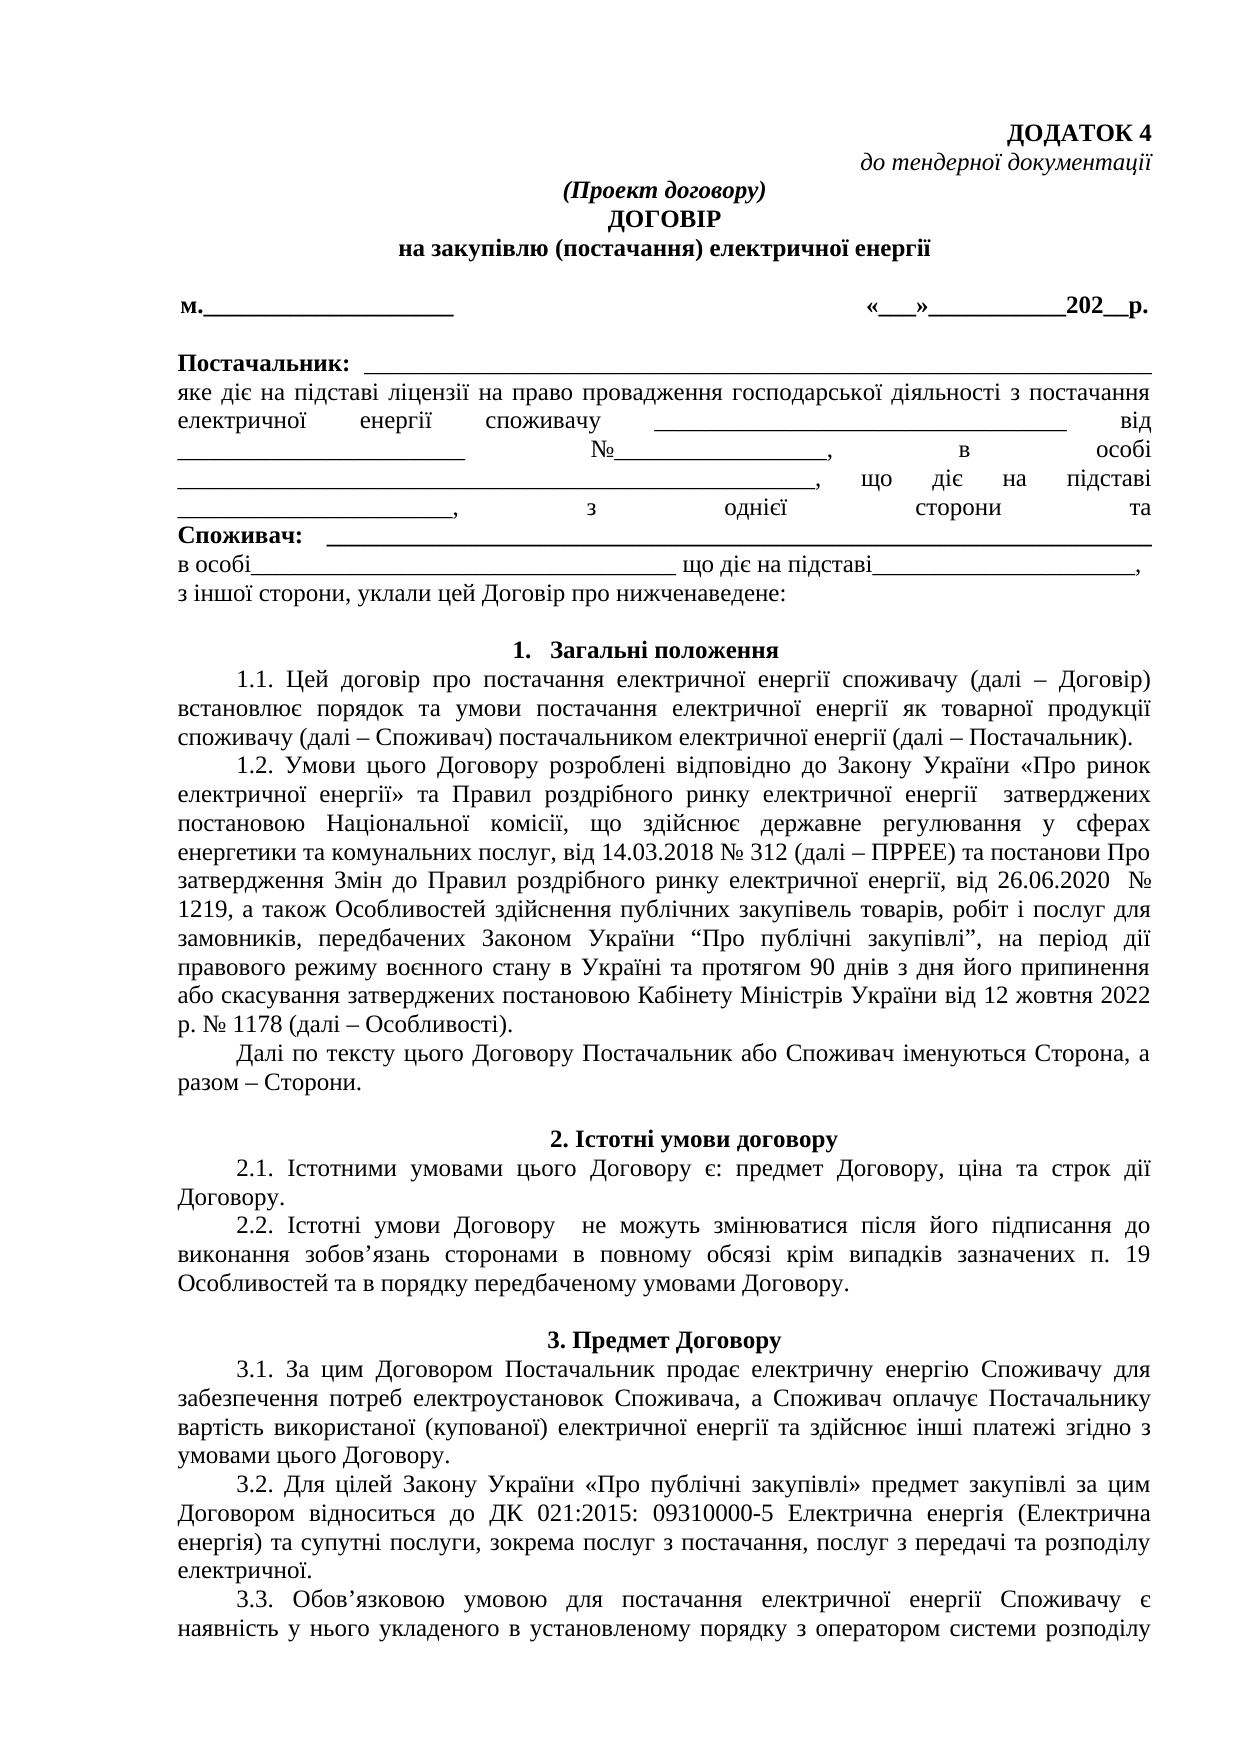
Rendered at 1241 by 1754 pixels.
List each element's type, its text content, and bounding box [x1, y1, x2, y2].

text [177, 1584, 1152, 1642]
text ДОГОВІР [177, 204, 1152, 233]
text 3.2. Для цілей Закону України «Про публічні закупівлі» предмет закупівлі за цим Договором відноситься до ДК 021:2015: 09310000-5 Електрична енергія (Електрична енергія) та супутні послуги, зокрема послуг з постачання, послуг з передачі та розподілу електричної. [177, 1469, 1152, 1584]
text до тендерної документації [767, 147, 1152, 176]
text ДОДАТОК 4 [767, 118, 1152, 147]
text Далі по тексту цього Договору Постачальник або Споживач іменуються Сторона, а разом – Сторони. [177, 1038, 1152, 1096]
text м.____________________ «___»___________202__р. [177, 291, 1152, 319]
text (Проект договору) [177, 176, 1152, 204]
text з іншої сторони, уклали цей Договір про нижченаведене: [177, 578, 1152, 607]
text 2.2. Істотні умови Договору не можуть змінюватися після його підписання до виконання зобов’язань сторонами в повному обсязі крім випадків зазначених п. 19 Особливостей та в порядку передбаченому умовами Договору. [177, 1211, 1152, 1297]
text 1.2. Умови цього Договору розроблені відповідно до Закону України «Про ринок електричної енергії» та Правил роздрібного ринку електричної енергії затверджених постановою Національної комісії, що здійснює державне регулювання у сферах енергетики та комунальних послуг, від 14.03.2018 № 312 (далі – ПРРЕЕ) та постанови Про затвердження Змін до Правил роздрібного ринку електричної енергії, від 26.06.2020 № 1219, а також Особливостей здійснення публічних закупівель товарів, робіт і послуг для замовників, передбачених Законом України “Про публічні закупівлі”, на період дії правового режиму воєнного стану в Україні та протягом 90 днів з дня його припинення або скасування затверджених постановою Кабінету Міністрів України від 12 жовтня 2022 р. № 1178 (далі – Особливості). [177, 751, 1152, 1038]
text 2. Істотні умови договору [177, 1124, 1152, 1153]
text Постачальник: _______________________________________________________________ яке діє на підставі ліцензії на право провадження господарської діяльності з постачання електричної енергії споживачу _________________________________ від _______________________ №_________________, в особі ___________________________________________________, що діє на підставі ______________________, з однієї сторони та Споживач: __________________________________________________________________ в особі__________________________________ що діє на підставі_____________________, [177, 348, 1152, 578]
text 2.1. Істотними умовами цього Договору є: предмет Договору, ціна та строк дії Договору. [177, 1153, 1152, 1211]
list Загальні положення [140, 636, 1152, 664]
text 3. Предмет Договору [177, 1326, 1152, 1354]
text 3.1. За цим Договором Постачальник продає електричну енергію Споживачу для забезпечення потреб електроустановок Споживача, а Споживач оплачує Постачальнику вартість використаної (купованої) електричної енергії та здійснює інші платежі згідно з умовами цього Договору. [177, 1354, 1152, 1469]
text 1.1. Цей договір про постачання електричної енергії споживачу (далі – Договір) встановлює порядок та умови постачання електричної енергії як товарної продукції споживачу (далі – Споживач) постачальником електричної енергії (далі – Постачальник). [177, 664, 1152, 751]
text на закупівлю (постачання) електричної енергії [177, 233, 1152, 262]
